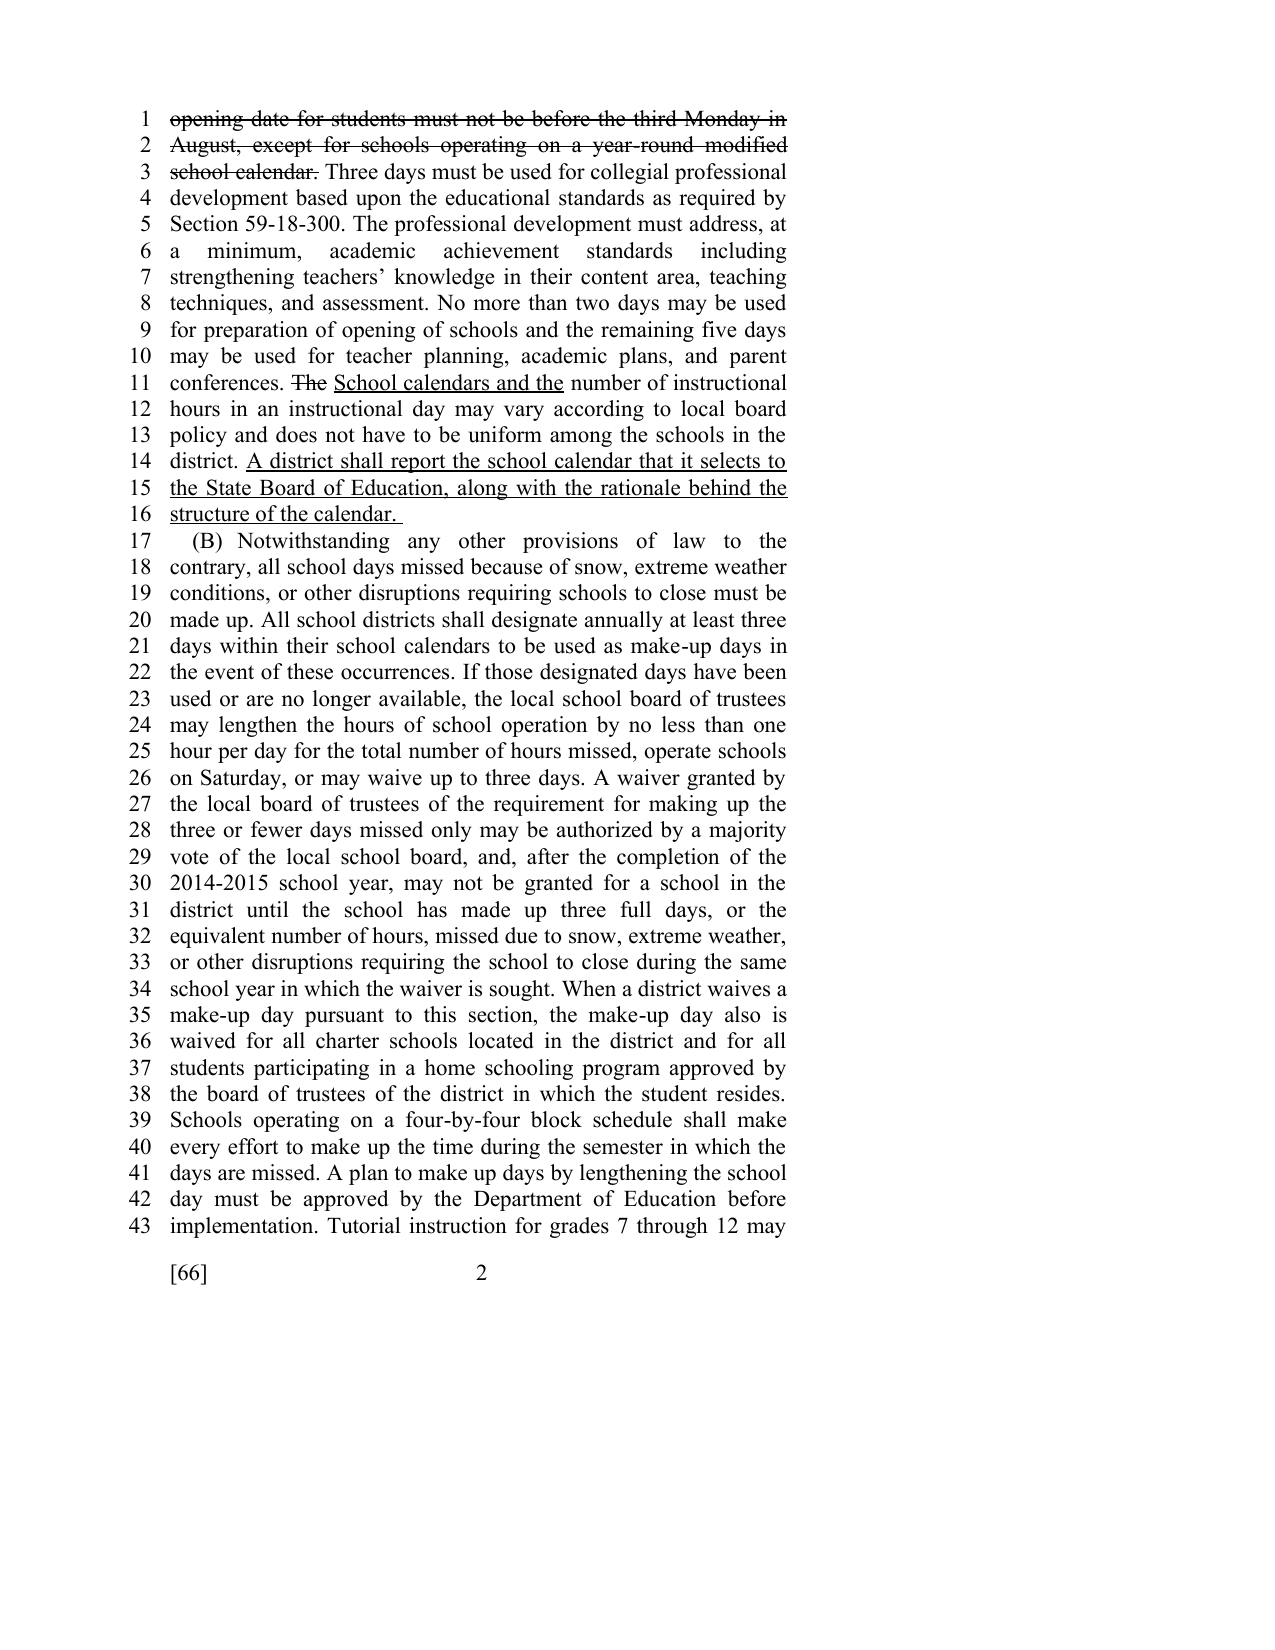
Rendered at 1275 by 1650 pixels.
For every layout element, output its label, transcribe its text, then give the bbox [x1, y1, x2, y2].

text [169, 527, 787, 1238]
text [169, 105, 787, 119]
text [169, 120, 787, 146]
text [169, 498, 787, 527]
